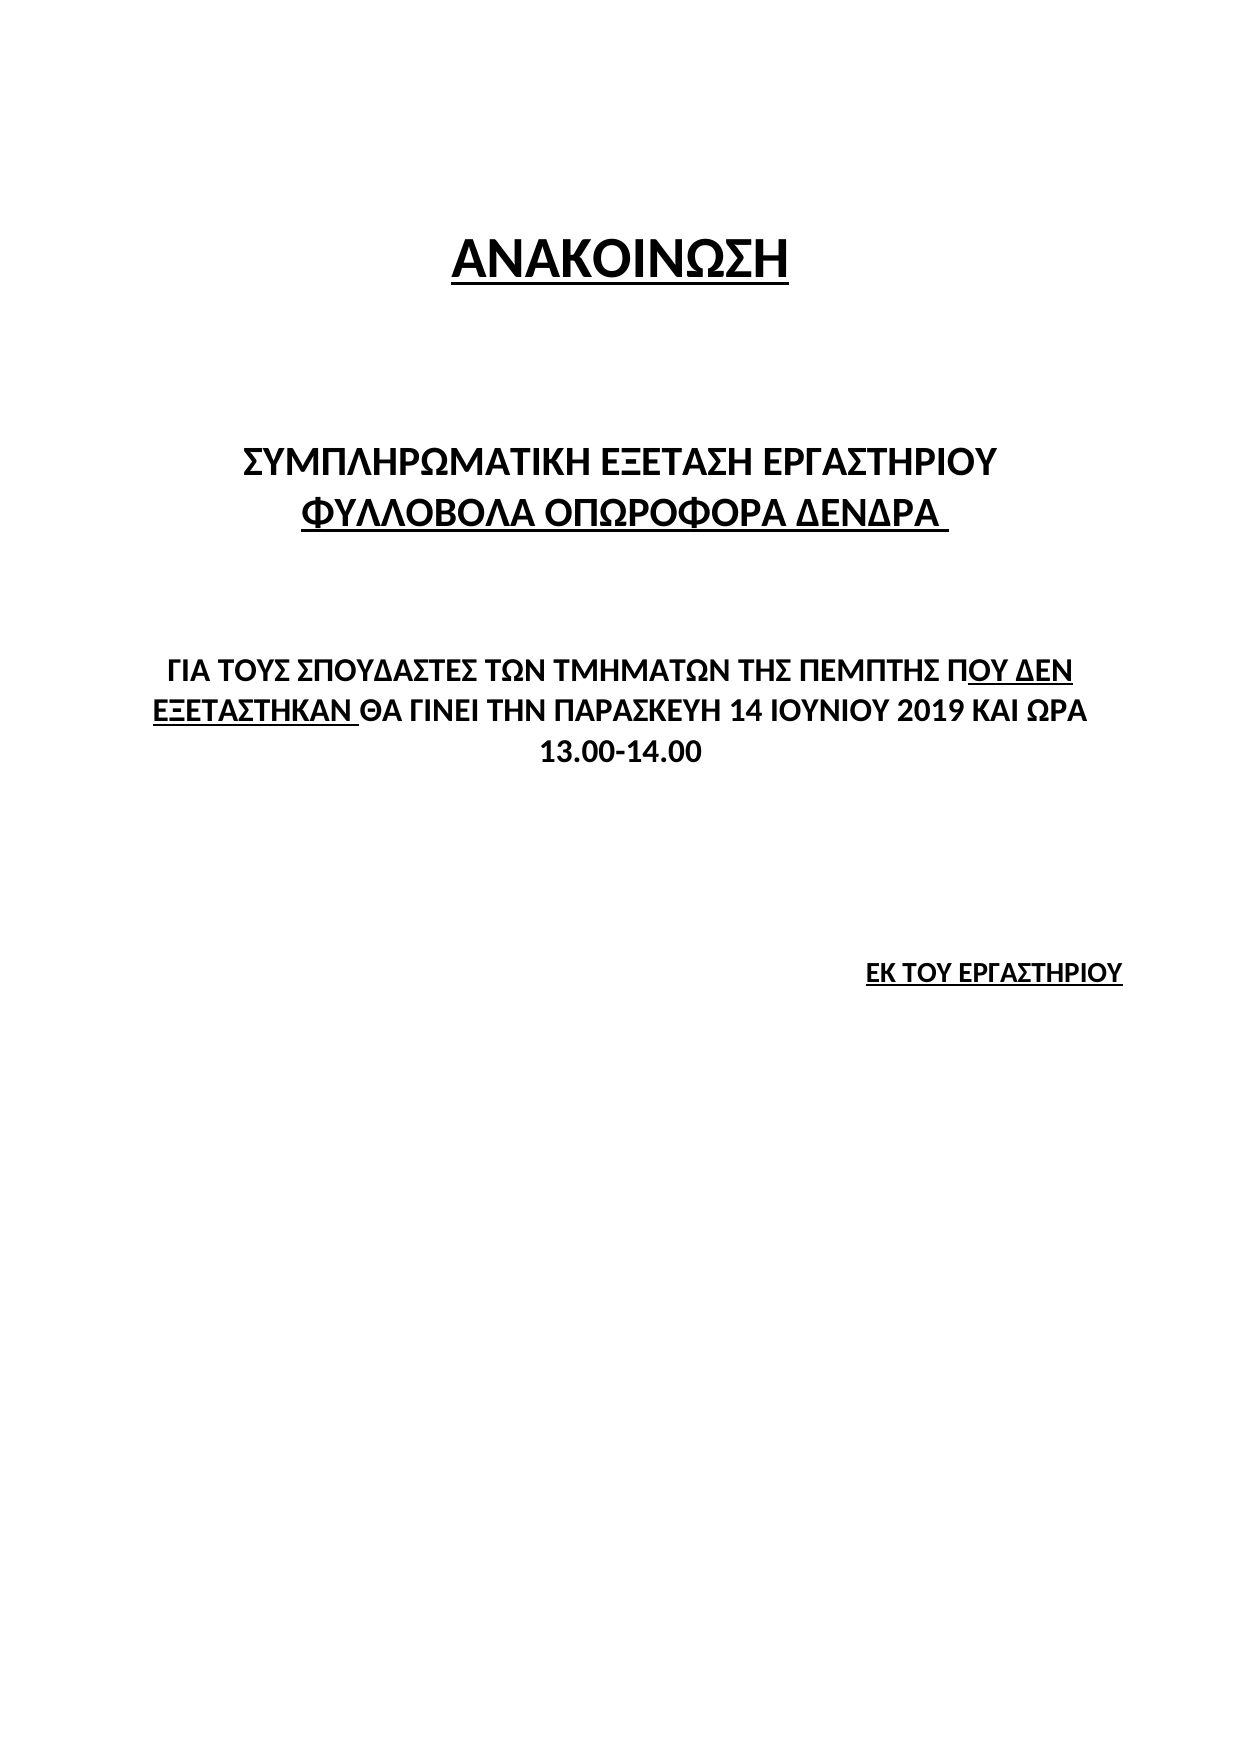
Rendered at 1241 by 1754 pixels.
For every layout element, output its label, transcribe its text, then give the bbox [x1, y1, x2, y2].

text ΣΥΜΠΛΗΡΩΜΑΤΙΚΗ ΕΞΕΤΑΣΗ ΕΡΓΑΣΤΗΡΙΟΥ [118, 435, 1122, 486]
text ΦΥΛΛΟΒΟΛΑ ΟΠΩΡΟΦΟΡΑ ΔΕΝΔΡΑ [118, 486, 1122, 537]
text ANAKOINΩΣΗ [118, 221, 1122, 292]
text ΓΙΑ ΤΟΥΣ ΣΠΟΥΔΑΣΤΕΣ ΤΩΝ ΤΜΗΜΑΤΩΝ ΤΗΣ ΠΕΜΠΤΗΣ ΠΟΥ ΔΕΝ ΕΞΕΤΑΣΤΗΚΑΝ ΘΑ ΓΙΝΕΙ ΤΗΝ ΠΑΡΑΣΚΕΥΗ 14 ΙΟΥΝΙΟΥ 2019 ΚΑΙ ΩΡΑ 13.00-14.00 [118, 648, 1122, 771]
text ΕΚ ΤΟΥ ΕΡΓΑΣΤΗΡΙΟΥ [118, 954, 1122, 989]
